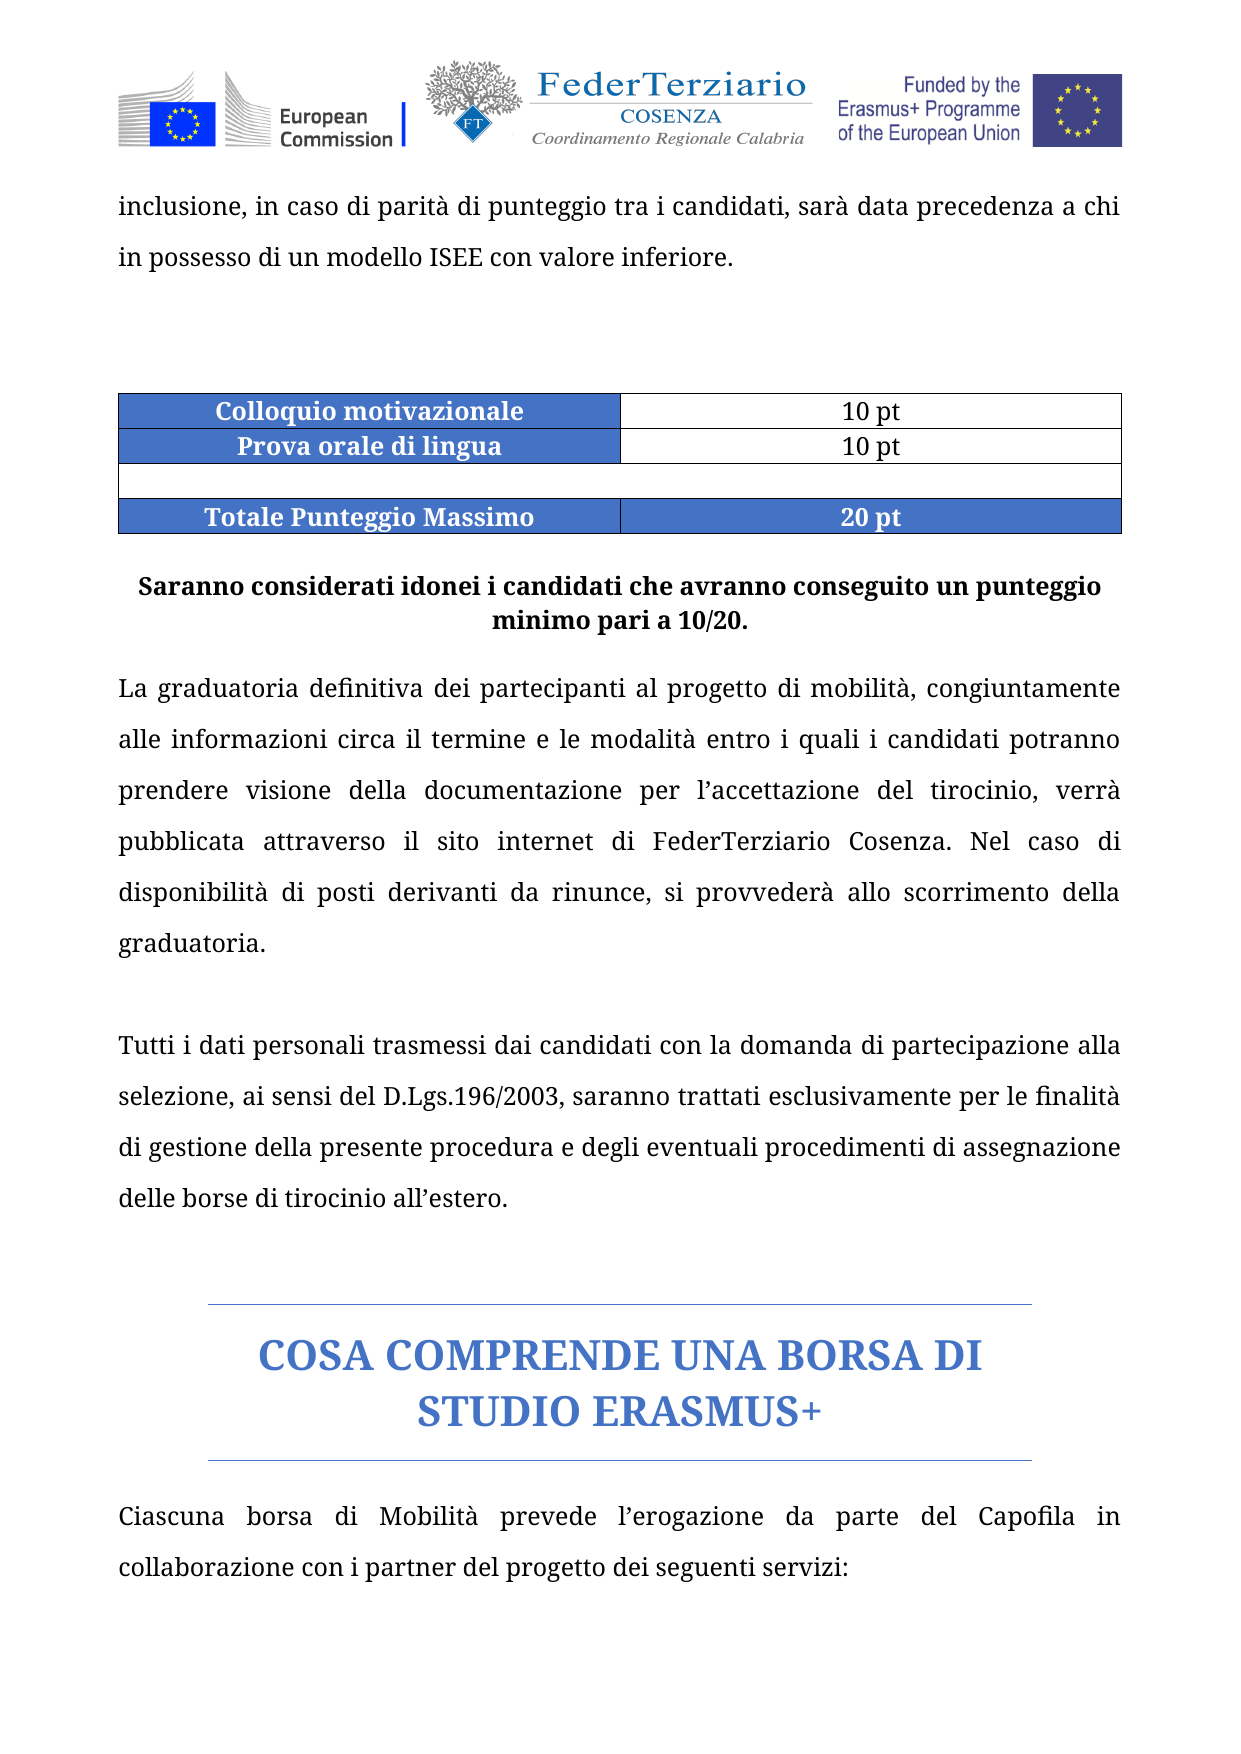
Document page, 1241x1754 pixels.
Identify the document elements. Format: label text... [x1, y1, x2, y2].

picture [838, 74, 1123, 147]
table_cell Totale Punteggio Massimo [119, 499, 620, 533]
picture [422, 53, 819, 147]
table_cell 20 pt [621, 499, 1121, 533]
text Saranno considerati idonei i candidati che avranno conseguito un punteggio minimo pari a 10/20. [118, 568, 1122, 637]
text COSA COMPRENDE UNA BORSA DI STUDIO ERASMUS+ [208, 1305, 1032, 1460]
text Tutti i dati personali trasmessi dai candidati con la domanda di partecipazione alla selezione, ai sensi del D.Lgs.196/2003, saranno trattati esclusivamente per le finalità di gestione della presente procedura e degli eventuali procedimenti di assegnazione delle borse di tirocinio all’estero. [118, 1028, 1122, 1215]
table_header 10 pt [621, 394, 1121, 428]
text Ciascuna borsa di Mobilità prevede l’erogazione da parte del Capofila in collaborazione con i partner del progetto dei seguenti servizi: [118, 1498, 1122, 1583]
text La graduatoria definitiva dei partecipanti al progetto di mobilità, congiuntamente alle informazioni circa il termine e le modalità entro i quali i candidati potranno prendere visione della documentazione per l’accettazione del tirocinio, verrà pubblicata attraverso il sito internet di FederTerziario Cosenza. Nel caso di disponibilità di posti derivanti da rinunce, si provvederà allo scorrimento della graduatoria. [118, 671, 1122, 960]
picture [118, 70, 406, 147]
table_header Colloquio motivazionale [119, 394, 620, 428]
table_cell [119, 464, 1121, 498]
table_cell Prova orale di lingua [119, 429, 620, 463]
table_cell 10 pt [621, 429, 1121, 463]
